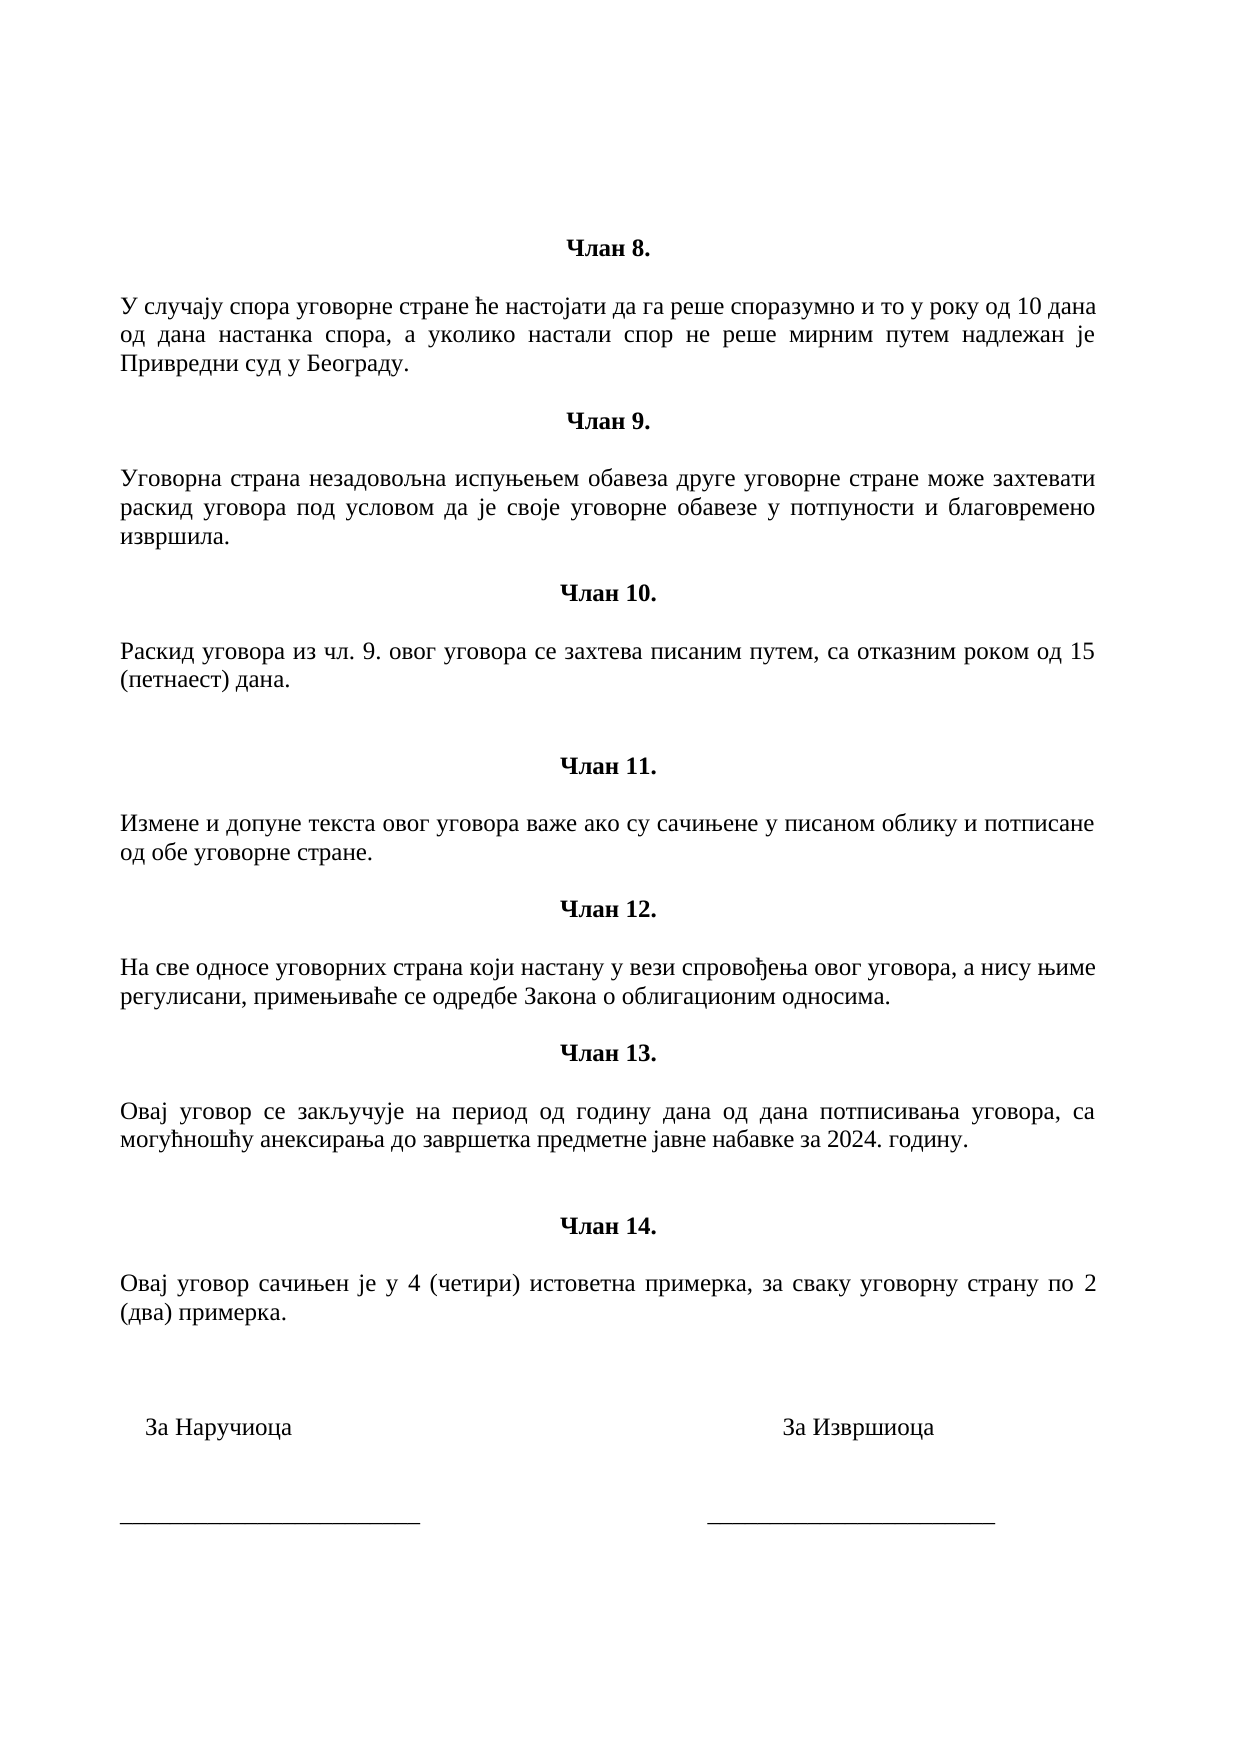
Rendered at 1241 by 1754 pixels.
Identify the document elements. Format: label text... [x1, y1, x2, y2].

text Уговорна страна незадовољна испуњењем обавеза друге уговорне стране може захтевати раскид уговора под условом да је своје уговорне обавезе у потпуности и благовремено извршила. [120, 463, 1097, 549]
text Раскид уговора из чл. 9. овог уговора се захтева писаним путем, са отказним роком од 15 (петнаест) дана. [120, 636, 1097, 693]
text Члан 13. [120, 1038, 1097, 1067]
text Члан 9. [120, 406, 1097, 434]
text Измене и допуне текста овог уговора важе ако су сачињене у писаном облику и потписане од обе уговорне стране. [120, 808, 1097, 866]
text Члан 14. [120, 1211, 1097, 1239]
text На све односе уговорних страна који настану у вези спровођења овог уговора, а нису њиме регулисани, примењиваће се одредбе Закона о облигационим односима. [120, 952, 1097, 1009]
text Овај уговор се закључује на период од годину дана од дана потписивања уговора, са могућношћу анексирања до завршетка предметне јавне набавке за 2024. годину. [120, 1096, 1097, 1153]
text ________________________ _______________________ [120, 1498, 1097, 1527]
text Овај уговор сачињен је у 4 (четири) истоветна примерка, за сваку уговорну страну по 2 (два) примерка. [120, 1268, 1097, 1326]
text Члан 12. [120, 894, 1097, 923]
text Члан 10. [120, 578, 1097, 607]
text Члан 11. [120, 751, 1097, 779]
text Члан 8. [120, 233, 1097, 262]
text У случају спора уговорне стране ће настојати да га реше споразумно и то у року од 10 дана од дана настанка спора, а уколико настали спор не реше мирним путем надлежан је Привредни суд у Београду. [120, 291, 1097, 377]
text За Наручиоца За Извршиоца [120, 1412, 1097, 1441]
